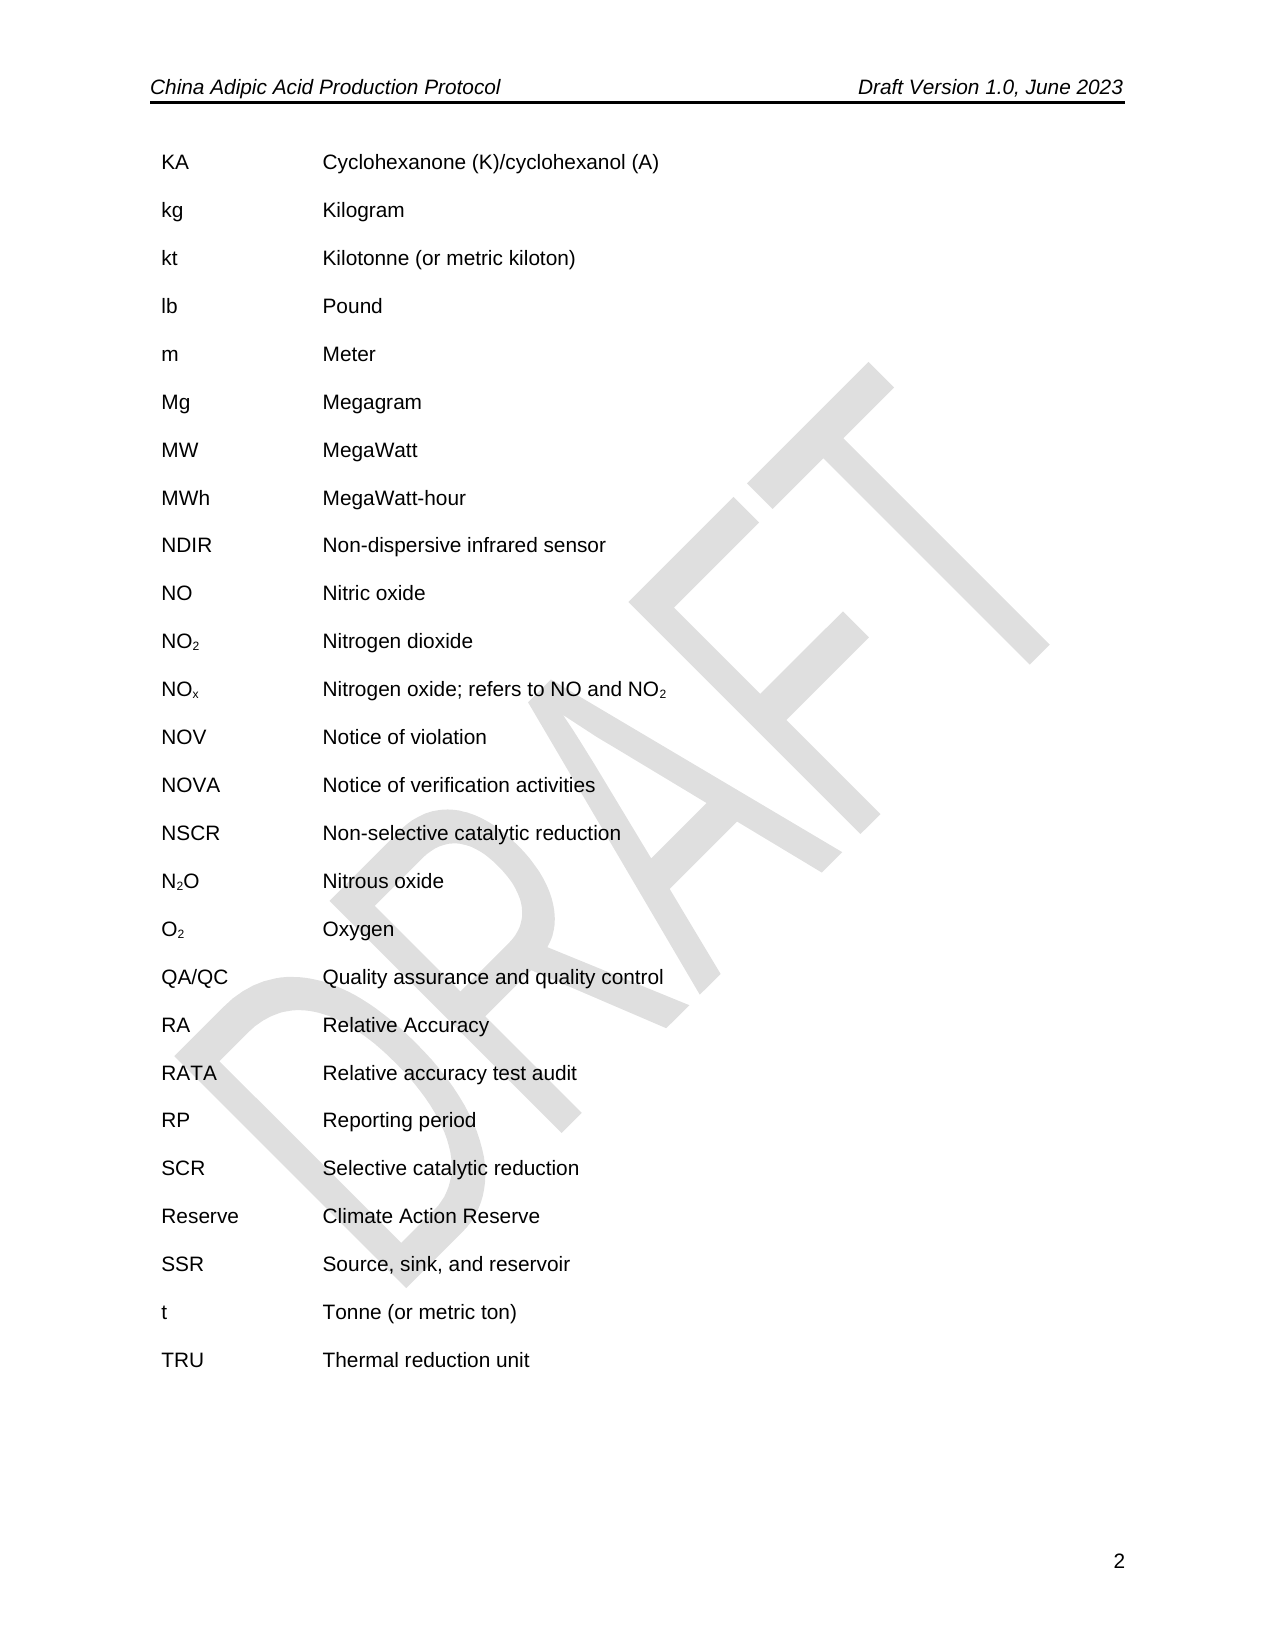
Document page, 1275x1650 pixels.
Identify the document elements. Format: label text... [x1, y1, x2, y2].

table_cell QA/QC [150, 965, 311, 1012]
table_cell MegaWatt [311, 438, 1072, 485]
table_cell Notice of verification activities [311, 773, 1072, 821]
table_cell Megagram [311, 390, 1072, 437]
table_cell MWh [150, 485, 311, 533]
table_cell MW [150, 438, 311, 485]
table_cell NDIR [150, 533, 311, 581]
table_cell Reserve [150, 1204, 311, 1252]
table_cell Thermal reduction unit [311, 1348, 1072, 1374]
table_cell Notice of violation [311, 725, 1072, 773]
table_cell Non-selective catalytic reduction [311, 821, 1072, 869]
table_cell Kilogram [311, 198, 1072, 246]
table_cell Tonne (or metric ton) [311, 1300, 1072, 1348]
table_cell Oxygen [311, 917, 1072, 964]
table_cell KA [150, 150, 311, 198]
table_cell RP [150, 1108, 311, 1156]
table_cell lb [150, 294, 311, 342]
table_cell RA [150, 1013, 311, 1060]
table_cell NOVA [150, 773, 311, 821]
table_cell Nitrogen dioxide [311, 629, 1072, 677]
table_cell SCR [150, 1156, 311, 1204]
table_cell Pound [311, 294, 1072, 342]
table_cell Kilotonne (or metric kiloton) [311, 246, 1072, 294]
table_cell NOx [150, 677, 311, 725]
table_cell MegaWatt-hour [311, 485, 1072, 533]
table_cell O2 [150, 917, 311, 964]
table_cell kt [150, 246, 311, 294]
table_cell kg [150, 198, 311, 246]
table_cell Climate Action Reserve [311, 1204, 1072, 1252]
table_cell Cyclohexanone (K)/cyclohexanol (A) [311, 150, 1072, 198]
table_cell Source, sink, and reservoir [311, 1252, 1072, 1300]
table_cell NSCR [150, 821, 311, 869]
table_cell Nitric oxide [311, 581, 1072, 629]
table_cell Relative Accuracy [311, 1013, 1072, 1060]
table_cell TRU [150, 1348, 311, 1374]
table_cell NO [150, 581, 311, 629]
table_cell m [150, 342, 311, 389]
table_cell t [150, 1300, 311, 1348]
table_cell N2O [150, 869, 311, 917]
table_cell Meter [311, 342, 1072, 389]
table_cell Nitrous oxide [311, 869, 1072, 917]
table_cell Selective catalytic reduction [311, 1156, 1072, 1204]
table_cell NOV [150, 725, 311, 773]
table_cell SSR [150, 1252, 311, 1300]
table_cell Nitrogen oxide; refers to NO and NO2 [311, 677, 1072, 725]
table_cell Mg [150, 390, 311, 437]
table_cell NO2 [150, 629, 311, 677]
table_cell RATA [150, 1060, 311, 1108]
table_cell Quality assurance and quality control [311, 965, 1072, 1012]
table_cell Reporting period [311, 1108, 1072, 1156]
table_cell Non-dispersive infrared sensor [311, 533, 1072, 581]
table_cell Relative accuracy test audit [311, 1060, 1072, 1108]
